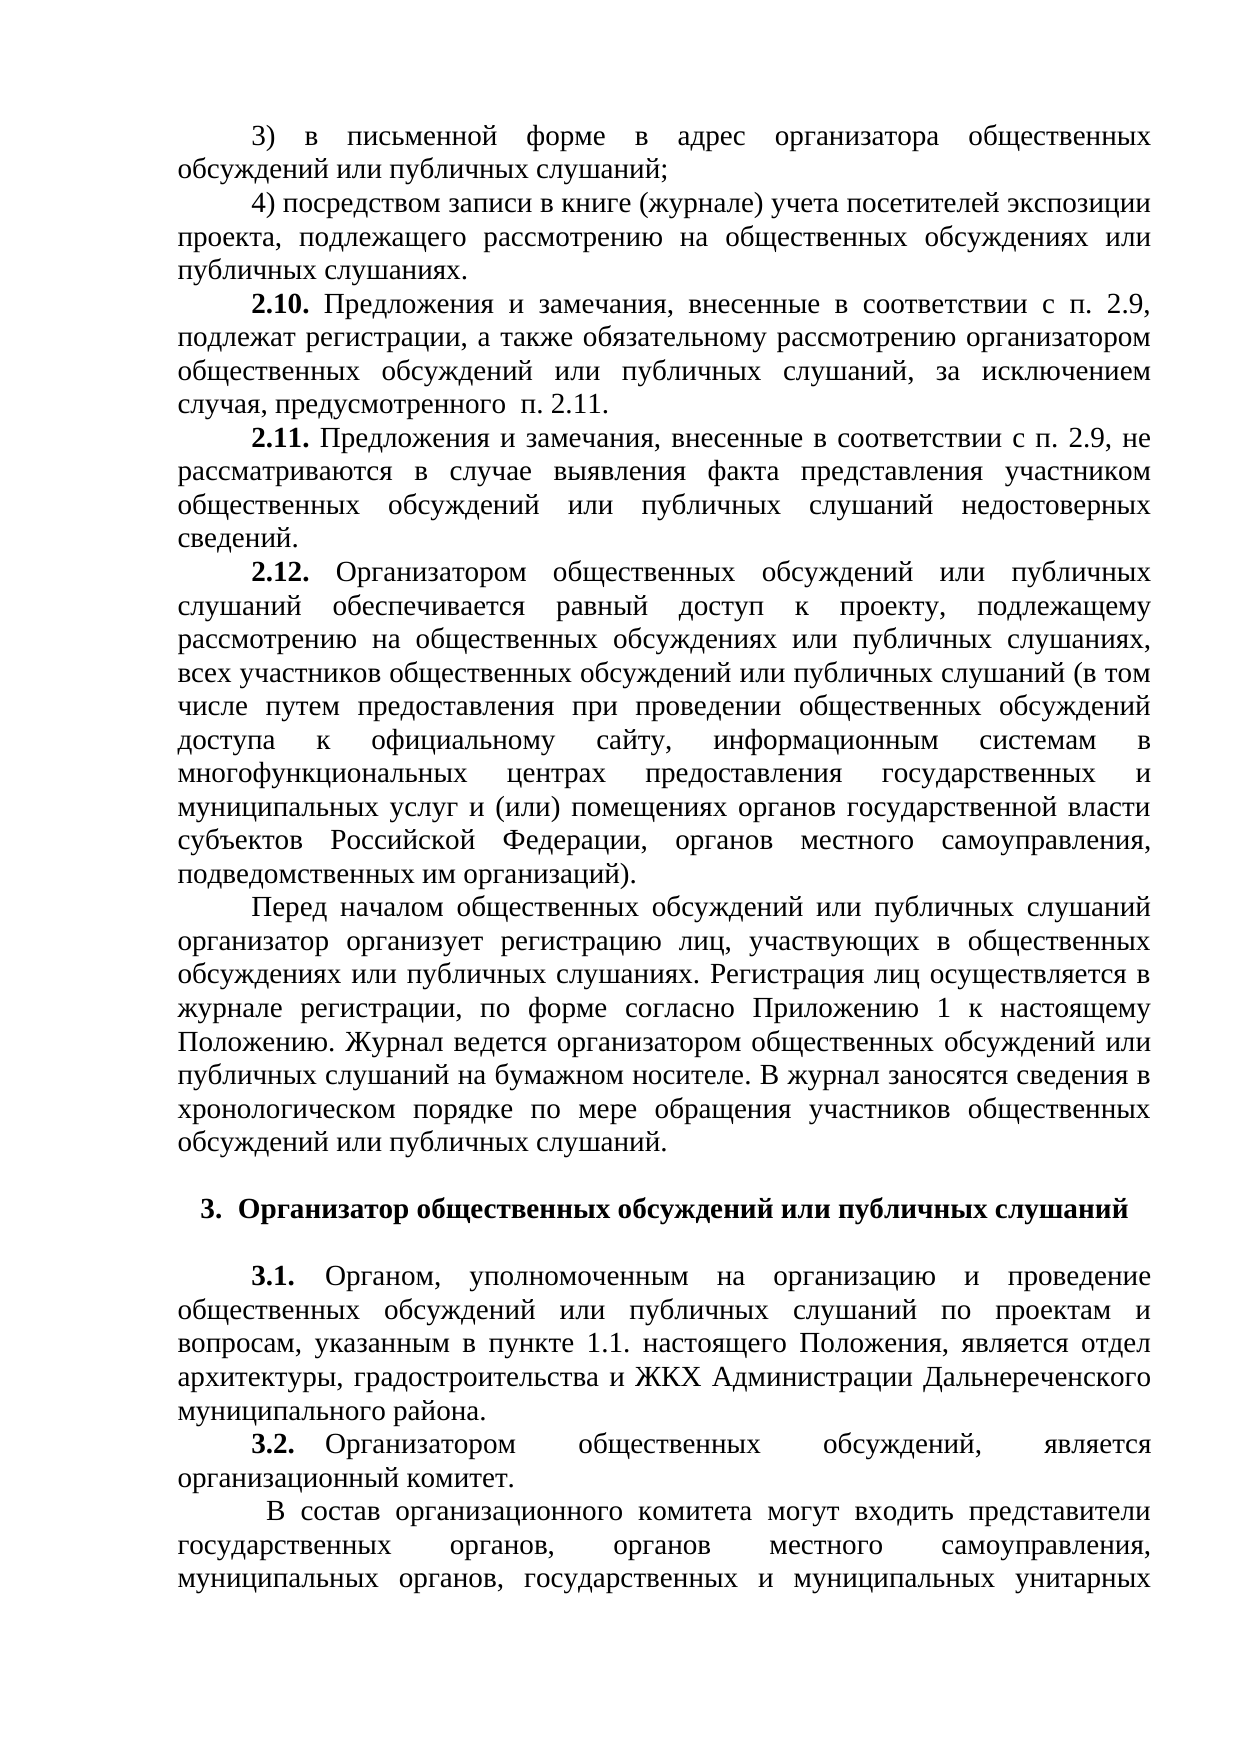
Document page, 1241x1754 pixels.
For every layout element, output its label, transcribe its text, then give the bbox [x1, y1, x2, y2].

text 4) посредством записи в книге (журнале) учета посетителей экспозиции проекта, подлежащего рассмотрению на общественных обсуждениях или публичных слушаниях. [177, 185, 1152, 286]
list 2.12. Организатором общественных обсуждений или публичных слушаний обеспечивается равный доступ к проекту, подлежащему рассмотрению на общественных обсуждениях или публичных слушаниях, всех участников общественных обсуждений или публичных слушаний (в том числе путем предоставления при проведении общественных обсуждений доступа к официальному сайту, информационным системам в многофункциональных центрах предоставления государственных и муниципальных услуг и (или) помещениях органов государственной власти субъектов Российской Федерации, органов местного самоуправления, подведомственных им организаций). [177, 554, 1152, 889]
text 2.10. Предложения и замечания, внесенные в соответствии с п. 2.9, подлежат регистрации, а также обязательному рассмотрению организатором общественных обсуждений или публичных слушаний, за исключением случая, предусмотренного п. 2.11. [177, 286, 1152, 420]
text 3) в письменной форме в адрес организатора общественных обсуждений или публичных слушаний; [177, 118, 1152, 185]
text 2.11. Предложения и замечания, внесенные в соответствии с п. 2.9, не рассматриваются в случае выявления факта представления участником общественных обсуждений или публичных слушаний недостоверных сведений. [177, 420, 1152, 554]
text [177, 1493, 1152, 1594]
list Организатор общественных обсуждений или публичных слушаний [177, 1191, 1152, 1225]
text Перед началом общественных обсуждений или публичных слушаний организатор организует регистрацию лиц, участвующих в общественных обсуждениях или публичных слушаниях. Регистрация лиц осуществляется в журнале регистрации, по форме согласно Приложению 1 к настоящему Положению. Журнал ведется организатором общественных обсуждений или публичных слушаний на бумажном носителе. В журнал заносятся сведения в хронологическом порядке по мере обращения участников общественных обсуждений или публичных слушаний. [177, 889, 1152, 1158]
list Организатором общественных обсуждений, является организационный комитет. [177, 1426, 1152, 1493]
list Органом, уполномоченным на организацию и проведение общественных обсуждений или публичных слушаний по проектам и вопросам, указанным в пункте 1.1. настоящего Положения, является отдел архитектуры, градостроительства и ЖКХ Администрации Дальнереченского муниципального района. [177, 1258, 1152, 1426]
